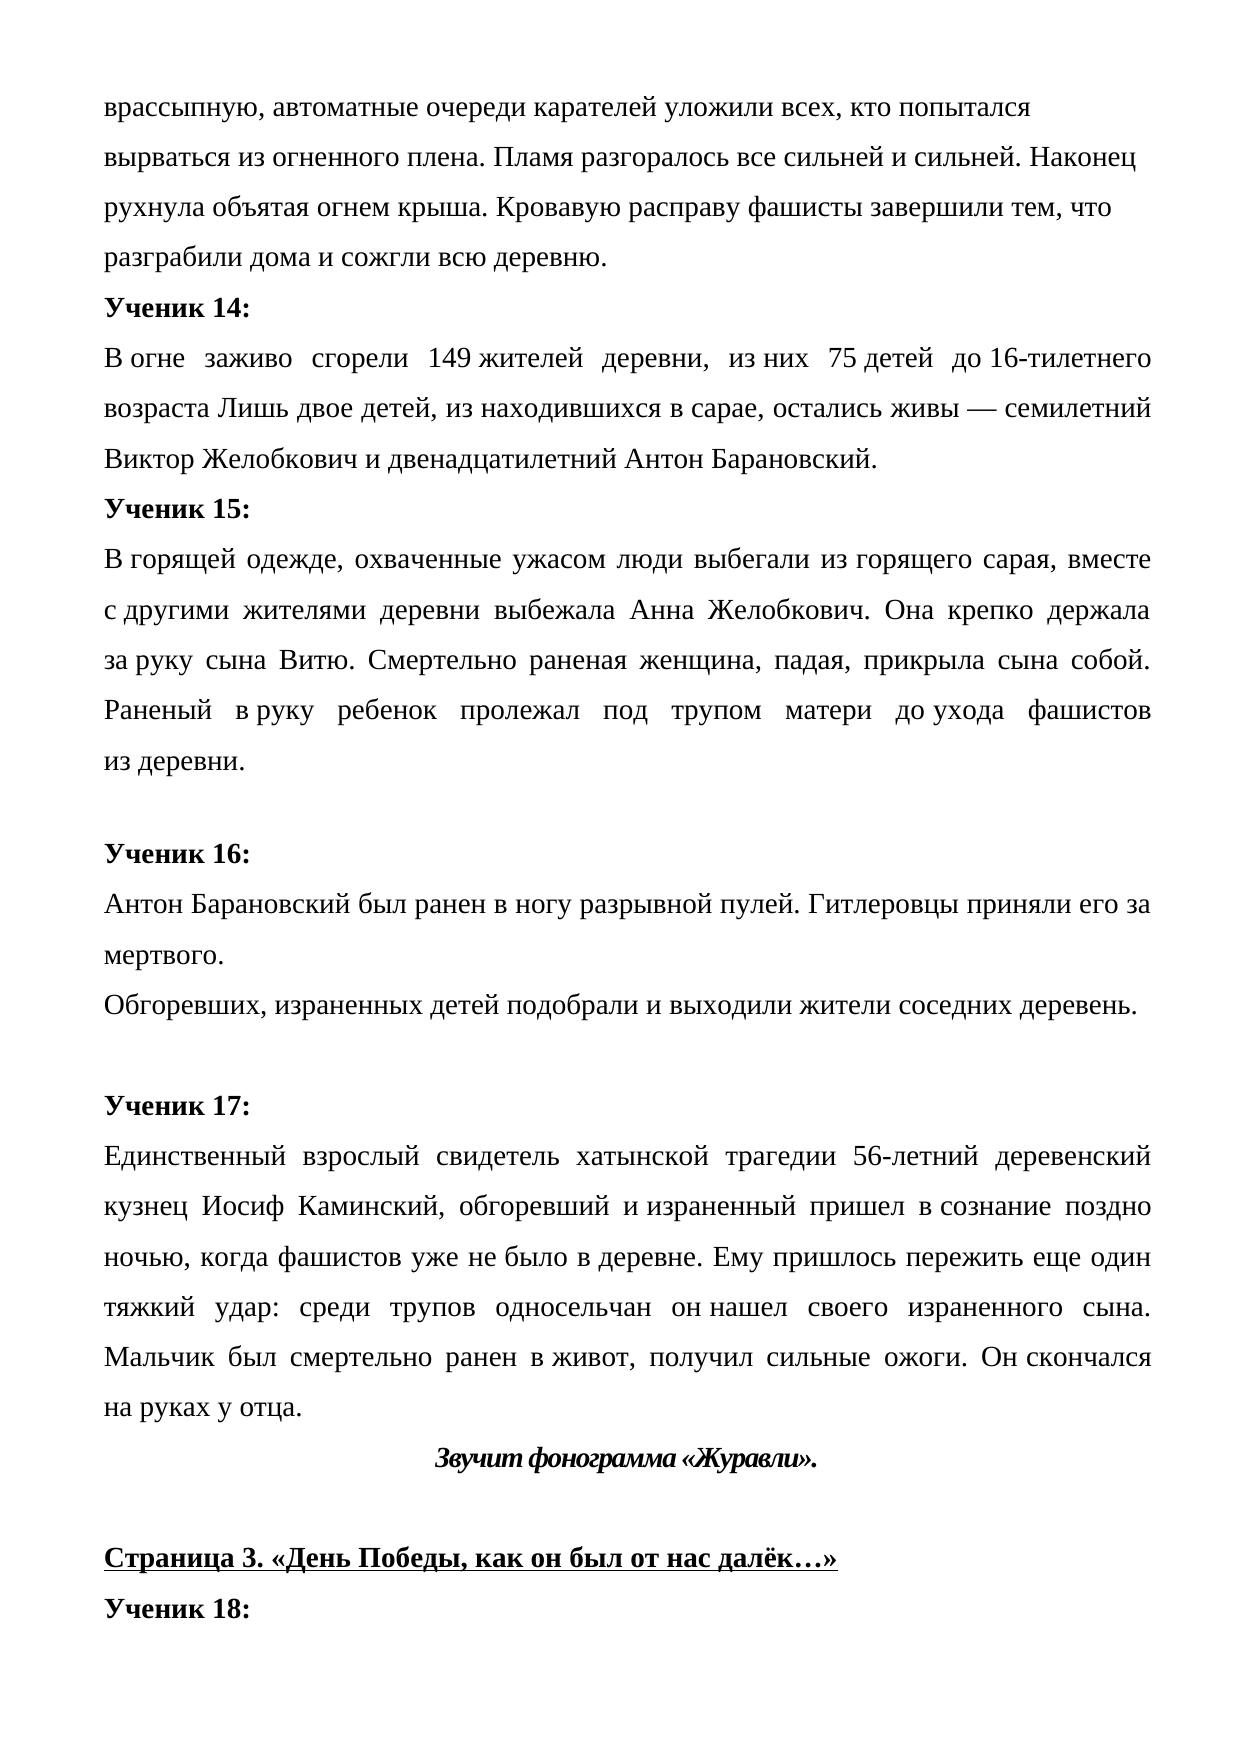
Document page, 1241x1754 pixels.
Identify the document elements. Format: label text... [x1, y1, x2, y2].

text Страница 3. «День Победы, как он был от нас далёк…» [103, 1541, 1152, 1574]
text Ученик 16: [103, 836, 1152, 870]
text Ученик 15: [103, 491, 1152, 525]
text В горящей одежде, охваченные ужасом люди выбегали из горящего сарая, вместе с другими жителями деревни выбежала Анна Желобкович. Она крепко держала за руку сына Витю. Смертельно раненая женщина, падая, прикрыла сына собой. Раненый в руку ребенок пролежал под трупом матери до ухода фашистов из деревни. [103, 541, 1152, 776]
text Ученик 17: [103, 1088, 1152, 1121]
text Единственный взрослый свидетель хатынской трагедии 56-летний деревенский кузнец Иосиф Каминский, обгоревший и израненный пришел в сознание поздно ночью, когда фашистов уже не было в деревне. Ему пришлось пережить еще один тяжкий удар: среди трупов односельчан он нашел своего израненного сына. Мальчик был смертельно ранен в живот, получил сильные ожоги. Он скончался на руках у отца. [103, 1138, 1152, 1423]
text Звучит фонограмма «Журавли». [103, 1440, 1152, 1473]
text В огне заживо сгорели 149 жителей деревни, из них 75 детей до 16-тилетнего возраста Лишь двое детей, из находившихся в сарае, остались живы — семилетний Виктор Желобкович и двенадцатилетний Антон Барановский. [103, 340, 1152, 474]
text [103, 89, 1152, 273]
text Ученик 18: [103, 1591, 1152, 1624]
text Ученик 14: [103, 290, 1152, 323]
text Антон Барановский был ранен в ногу разрывной пулей. Гитлеровцы приняли его за мертвого. Обгоревших, израненных детей подобрали и выходили жители соседних деревень. [103, 886, 1152, 1021]
